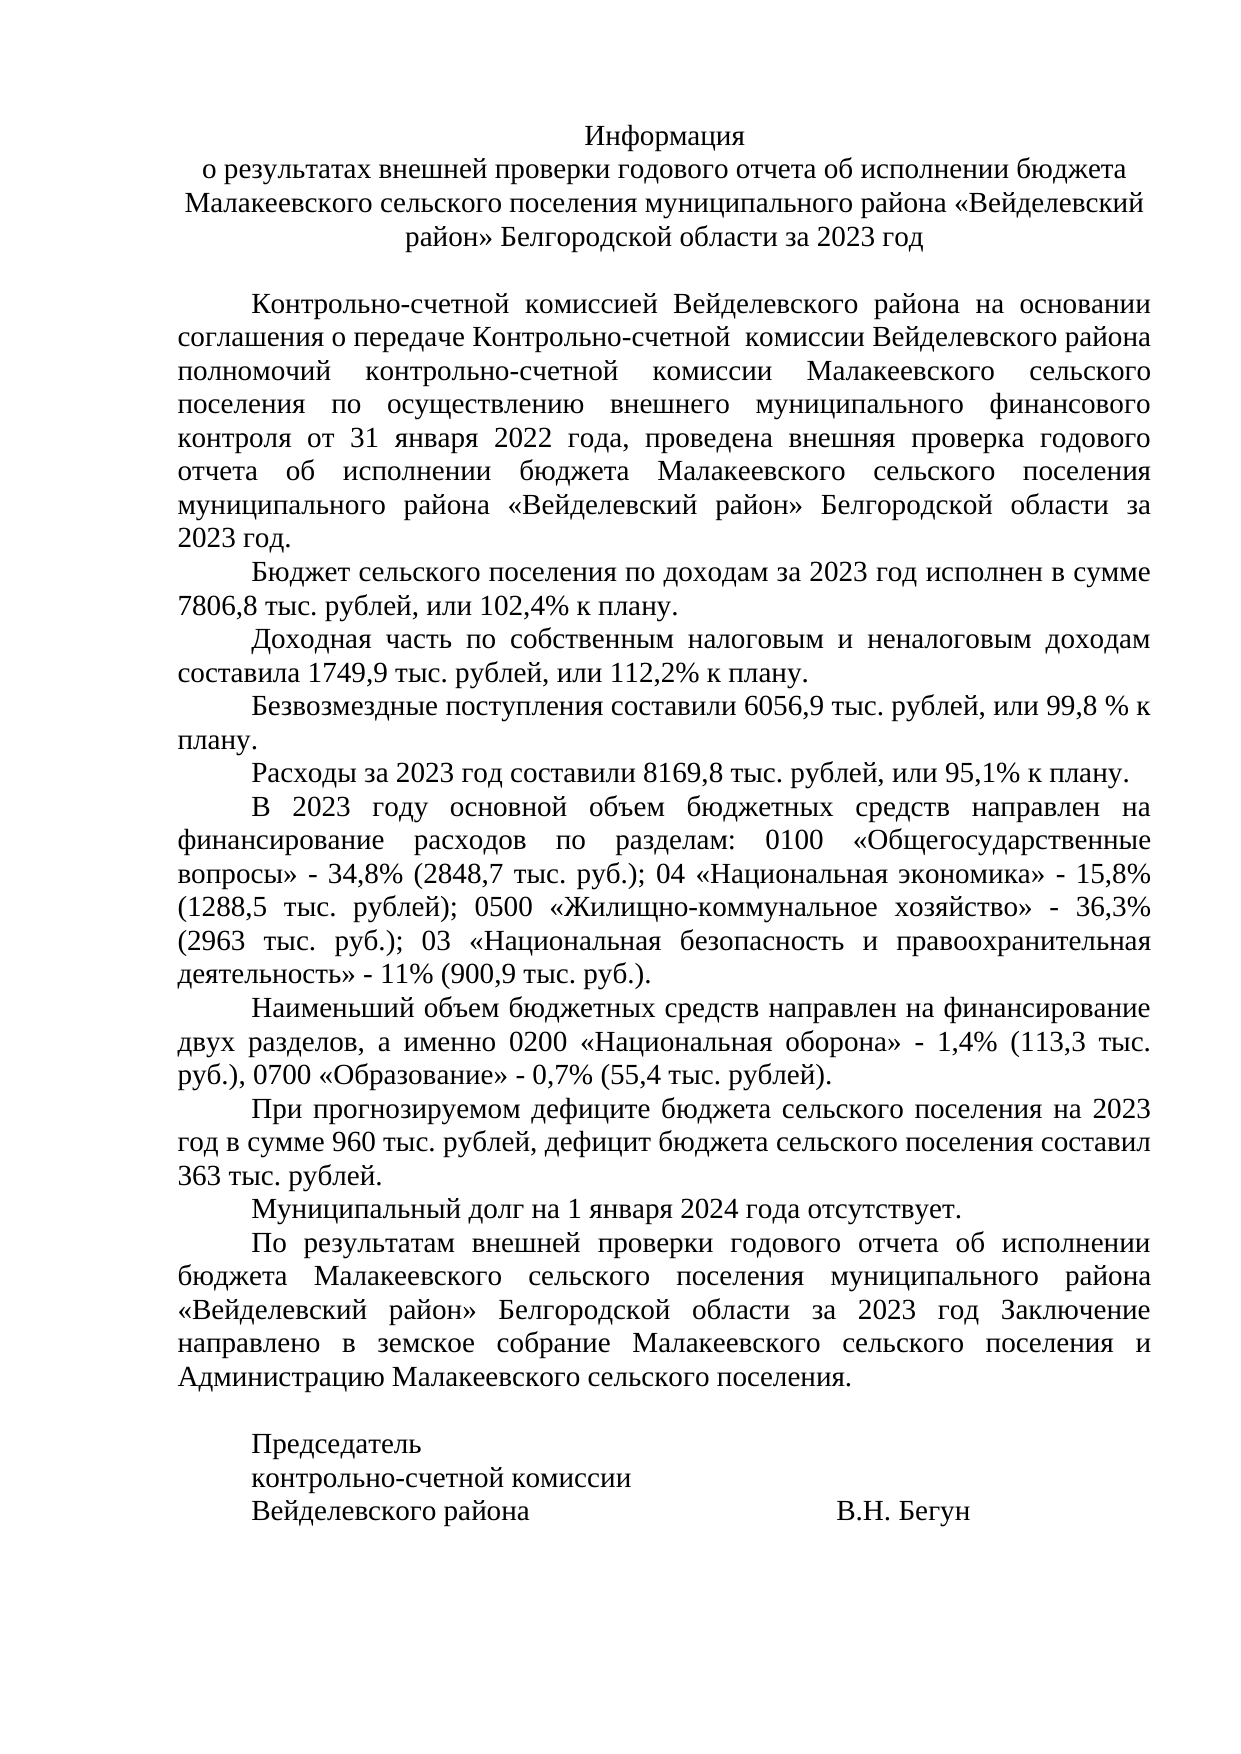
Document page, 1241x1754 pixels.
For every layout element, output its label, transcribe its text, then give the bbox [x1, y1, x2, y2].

text Информация [177, 118, 1152, 152]
text В 2023 году основной объем бюджетных средств направлен на финансирование расходов по разделам: 0100 «Общегосударственные вопросы» - 34,8% (2848,7 тыс. руб.); 04 «Национальная экономика» - 15,8% (1288,5 тыс. рублей); 0500 «Жилищно-коммунальное хозяйство» - 36,3% (2963 тыс. руб.); 03 «Национальная безопасность и правоохранительная деятельность» - 11% (900,9 тыс. руб.). [177, 789, 1152, 990]
text Бюджет сельского поселения по доходам за 2023 год исполнен в сумме 7806,8 тыс. рублей, или 102,4% к плану. [177, 554, 1152, 621]
text о результатах внешней проверки годового отчета об исполнении бюджета Малакеевского сельского поселения муниципального района «Вейделевский район» Белгородской области за 2023 год [177, 152, 1152, 252]
text При прогнозируемом дефиците бюджета сельского поселения на 2023 год в сумме 960 тыс. рублей, дефицит бюджета сельского поселения составил 363 тыс. рублей. [177, 1091, 1152, 1191]
text По результатам внешней проверки годового отчета об исполнении бюджета Малакеевского сельского поселения муниципального района «Вейделевский район» Белгородской области за 2023 год Заключение направлено в земское собрание Малакеевского сельского поселения и Администрацию Малакеевского сельского поселения. [177, 1225, 1152, 1393]
text Наименьший объем бюджетных средств направлен на финансирование двух разделов, а именно 0200 «Национальная оборона» - 1,4% (113,3 тыс. руб.), 0700 «Образование» - 0,7% (55,4 тыс. рублей). [177, 990, 1152, 1091]
text Контрольно-счетной комиссией Вейделевского района на основании соглашения о передаче Контрольно-счетной комиссии Вейделевского района полномочий контрольно-счетной комиссии Малакеевского сельского поселения по осуществлению внешнего муниципального финансового контроля от 31 января 2022 года, проведена внешняя проверка годового отчета об исполнении бюджета Малакеевского сельского поселения муниципального района «Вейделевский район» Белгородской области за 2023 год. [177, 286, 1152, 554]
text Доходная часть по собственным налоговым и неналоговым доходам составила 1749,9 тыс. рублей, или 112,2% к плану. [177, 621, 1152, 688]
text Вейделевского района В.Н. Бегун [177, 1493, 1152, 1527]
text контрольно-счетной комиссии [177, 1460, 1152, 1493]
text Расходы за 2023 год составили 8169,8 тыс. рублей, или 95,1% к плану. [177, 755, 1152, 789]
text Председатель [177, 1426, 1152, 1460]
text Безвозмездные поступления составили 6056,9 тыс. рублей, или 99,8 % к плану. [177, 688, 1152, 755]
text Муниципальный долг на 1 января 2024 года отсутствует. [177, 1191, 1152, 1225]
